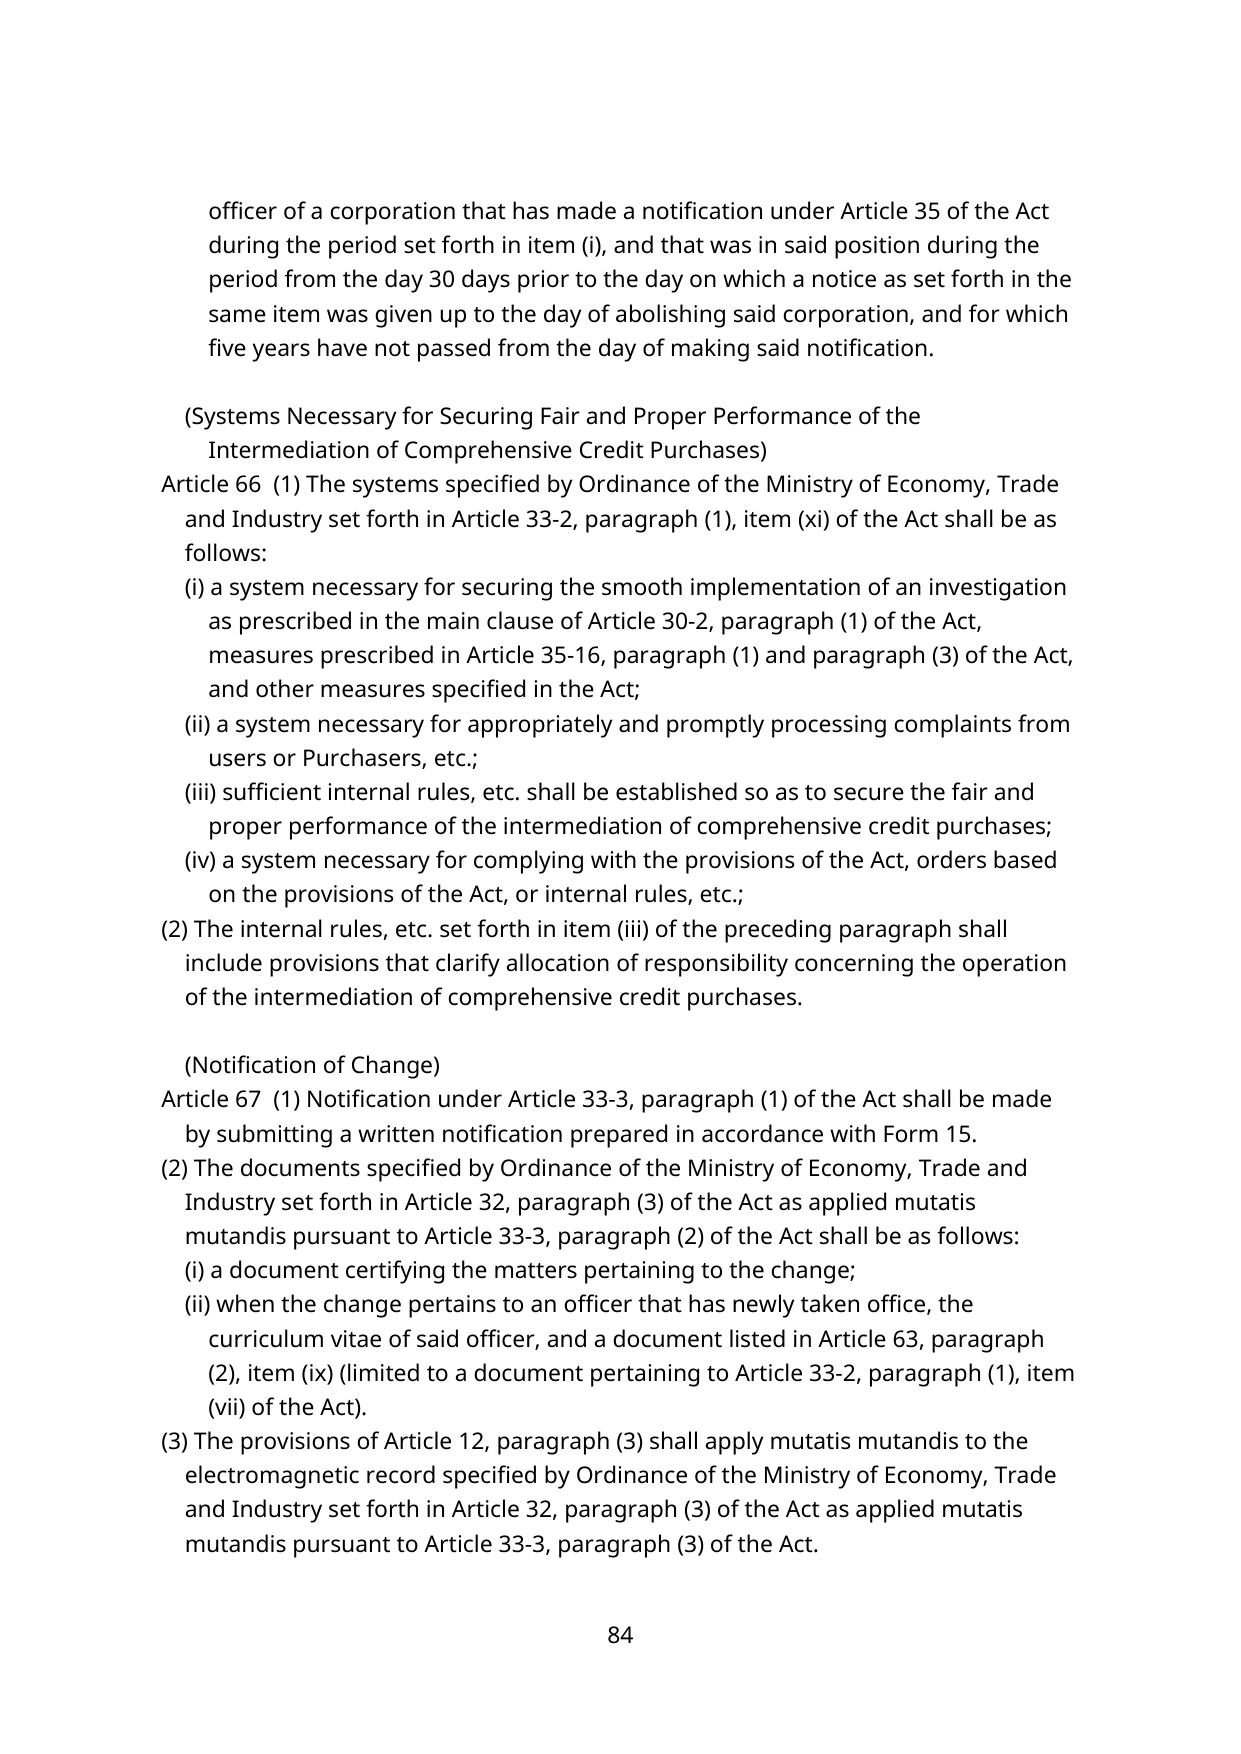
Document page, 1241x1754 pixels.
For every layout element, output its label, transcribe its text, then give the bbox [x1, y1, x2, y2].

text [184, 194, 1079, 364]
text (ii) when the change pertains to an officer that has newly taken office, the curriculum vitae of said officer, and a document listed in Article 63, paragraph (2), item (ix) (limited to a document pertaining to Article 33-2, paragraph (1), item (vii) of the Act). [184, 1287, 1079, 1424]
text (i) a document certifying the matters pertaining to the change; [184, 1253, 1079, 1287]
text (3) The provisions of Article 12, paragraph (3) shall apply mutatis mutandis to the electromagnetic record specified by Ordinance of the Ministry of Economy, Trade and Industry set forth in Article 32, paragraph (3) of the Act as applied mutatis mutandis pursuant to Article 33-3, paragraph (3) of the Act. [161, 1424, 1079, 1560]
text (Notification of Change) [184, 1048, 1079, 1082]
text Article 66 (1) The systems specified by Ordinance of the Ministry of Economy, Trade and Industry set forth in Article 33-2, paragraph (1), item (xi) of the Act shall be as follows: [161, 467, 1079, 569]
text (iii) sufficient internal rules, etc. shall be established so as to secure the fair and proper performance of the intermediation of comprehensive credit purchases; [184, 774, 1079, 843]
text (2) The documents specified by Ordinance of the Ministry of Economy, Trade and Industry set forth in Article 32, paragraph (3) of the Act as applied mutatis mutandis pursuant to Article 33-3, paragraph (2) of the Act shall be as follows: [161, 1150, 1079, 1253]
text (ii) a system necessary for appropriately and promptly processing complaints from users or Purchasers, etc.; [184, 706, 1079, 774]
text (2) The internal rules, etc. set forth in item (iii) of the preceding paragraph shall include provisions that clarify allocation of responsibility concerning the operation of the intermediation of comprehensive credit purchases. [161, 911, 1079, 1014]
text (iv) a system necessary for complying with the provisions of the Act, orders based on the provisions of the Act, or internal rules, etc.; [184, 843, 1079, 911]
text (i) a system necessary for securing the smooth implementation of an investigation as prescribed in the main clause of Article 30-2, paragraph (1) of the Act, measures prescribed in Article 35-16, paragraph (1) and paragraph (3) of the Act, and other measures specified in the Act; [184, 569, 1079, 706]
text Article 67 (1) Notification under Article 33-3, paragraph (1) of the Act shall be made by submitting a written notification prepared in accordance with Form 15. [161, 1082, 1079, 1150]
text (Systems Necessary for Securing Fair and Proper Performance of the Intermediation of Comprehensive Credit Purchases) [184, 399, 1079, 467]
